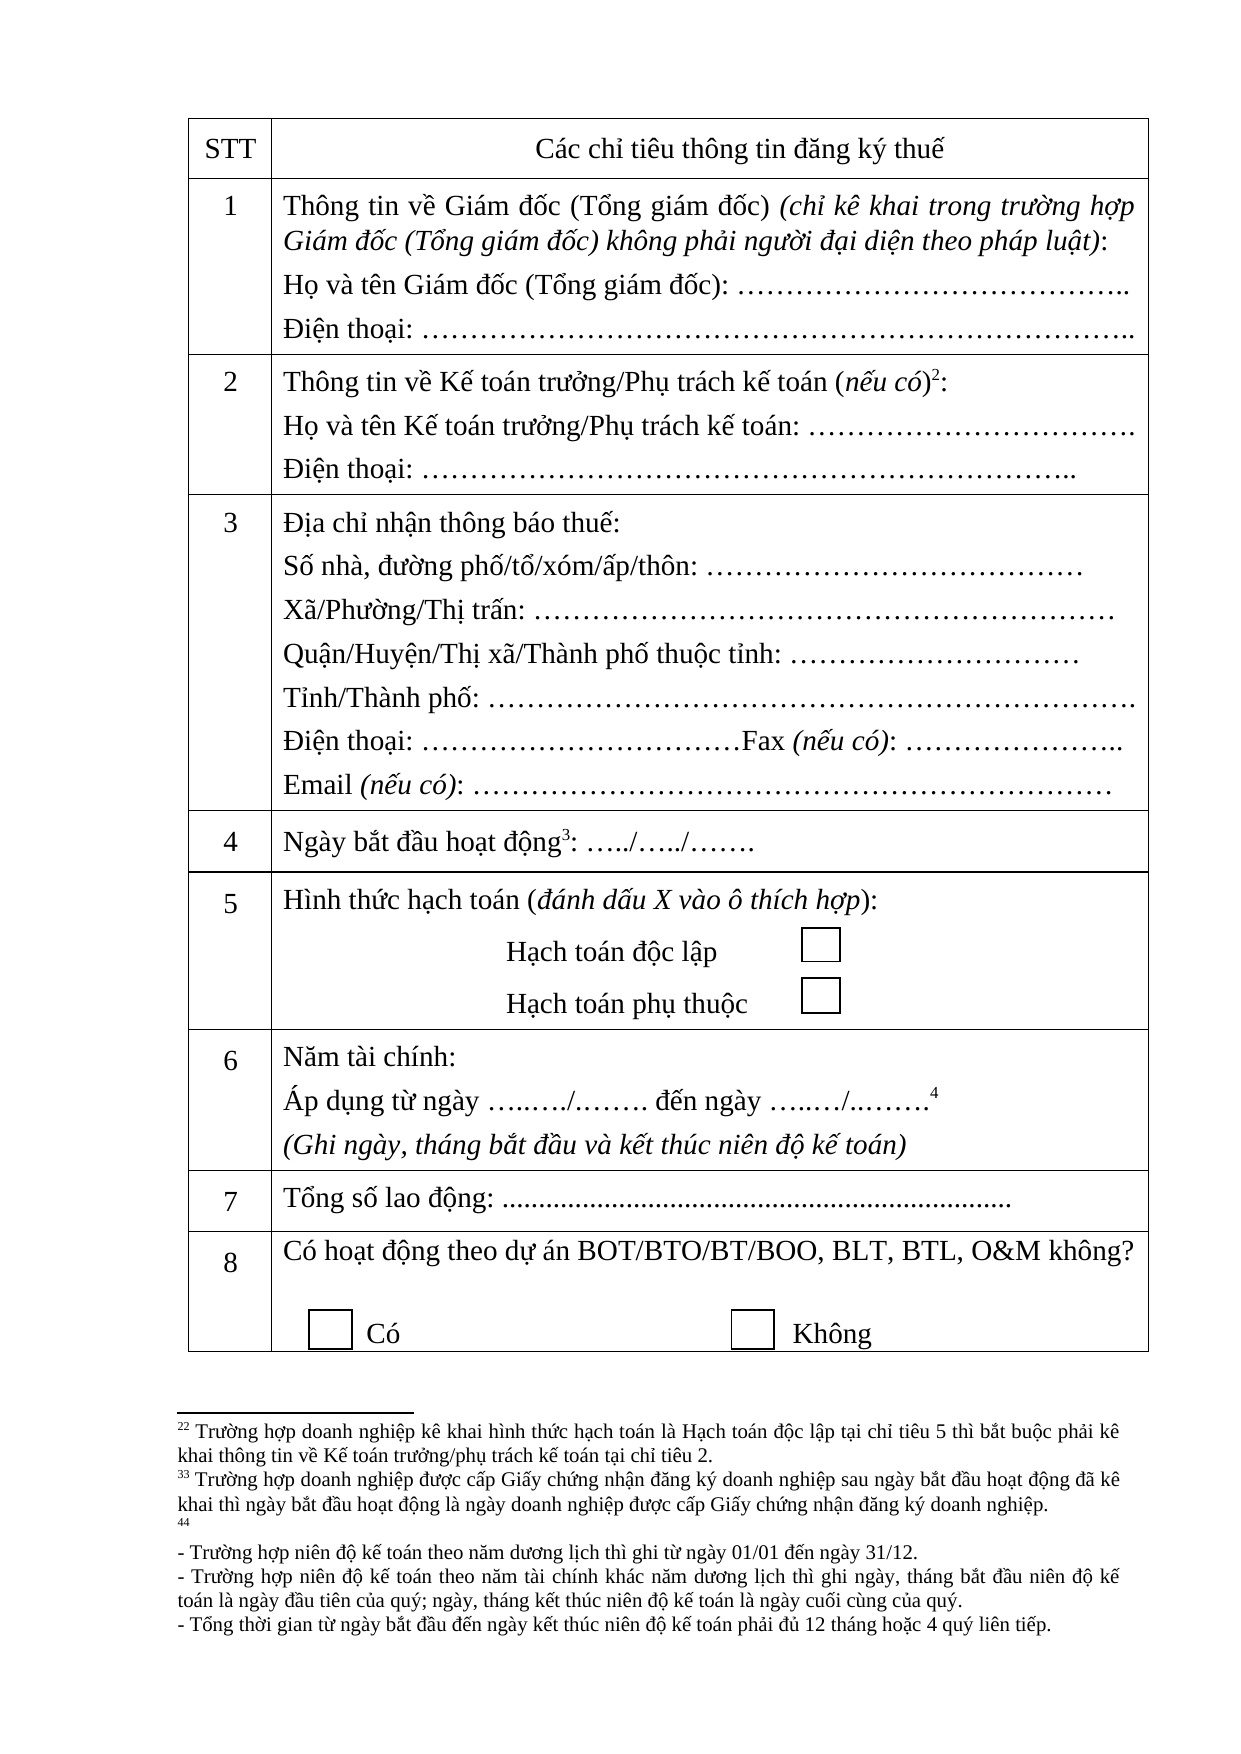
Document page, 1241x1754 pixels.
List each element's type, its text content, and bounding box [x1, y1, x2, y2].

table_cell Thông tin về Giám đốc (Tổng giám đốc) (chỉ kê khai trong trường hợp Giám đốc (Tổng giám đốc) không phải người đại diện theo pháp luật): Họ và tên Giám đốc (Tổng giám đốc): ………………………………….. Điện thoại: ……………………………………………………………….. [272, 179, 1148, 354]
table_cell Tổng số lao động: ...................................................................... [272, 1171, 1148, 1231]
table_cell 8 [189, 1232, 271, 1351]
table_cell 1 [189, 179, 271, 354]
table_cell Địa chỉ nhận thông báo thuế: Số nhà, đường phố/tổ/xóm/ấp/thôn: ………………………………… Xã/Phường/Thị trấn: …………………………………………………… Quận/Huyện/Thị xã/Thành phố thuộc tỉnh: ………………………… Tỉnh/Thành phố: …………………………………………………………. Điện thoại: ……………………………Fax (nếu có): ………………….. Email (nếu có): ………………………………………………………… [272, 495, 1148, 810]
table_cell 5 [189, 873, 271, 1029]
table_cell 4 [189, 811, 271, 871]
table_cell 2 [189, 355, 271, 494]
table_header STT [189, 119, 271, 178]
table_cell Hình thức hạch toán (đánh dấu X vào ô thích hợp): [272, 873, 1148, 1029]
table_header Các chỉ tiêu thông tin đăng ký thuế [272, 119, 1148, 178]
table_cell 3 [189, 495, 271, 810]
table_cell Có hoạt động theo dự án BOT/BTO/BT/BOO, BLT, BTL, O&M không? [272, 1232, 1148, 1351]
table_cell 6 [189, 1030, 271, 1169]
table_cell Ngày bắt đầu hoạt động3: …../…../……. [272, 811, 1148, 871]
table_cell Năm tài chính: Áp dụng từ ngày …..…./.……. đến ngày …..…/..…….4 (Ghi ngày, tháng bắt đầu và kết thúc niên độ kế toán) [272, 1030, 1148, 1169]
table_cell 7 [189, 1171, 271, 1231]
table_cell Thông tin về Kế toán trưởng/Phụ trách kế toán (nếu có)2: Họ và tên Kế toán trưởng/Phụ trách kế toán: ……………………………. Điện thoại: ………………………………………………………….. [272, 355, 1148, 494]
